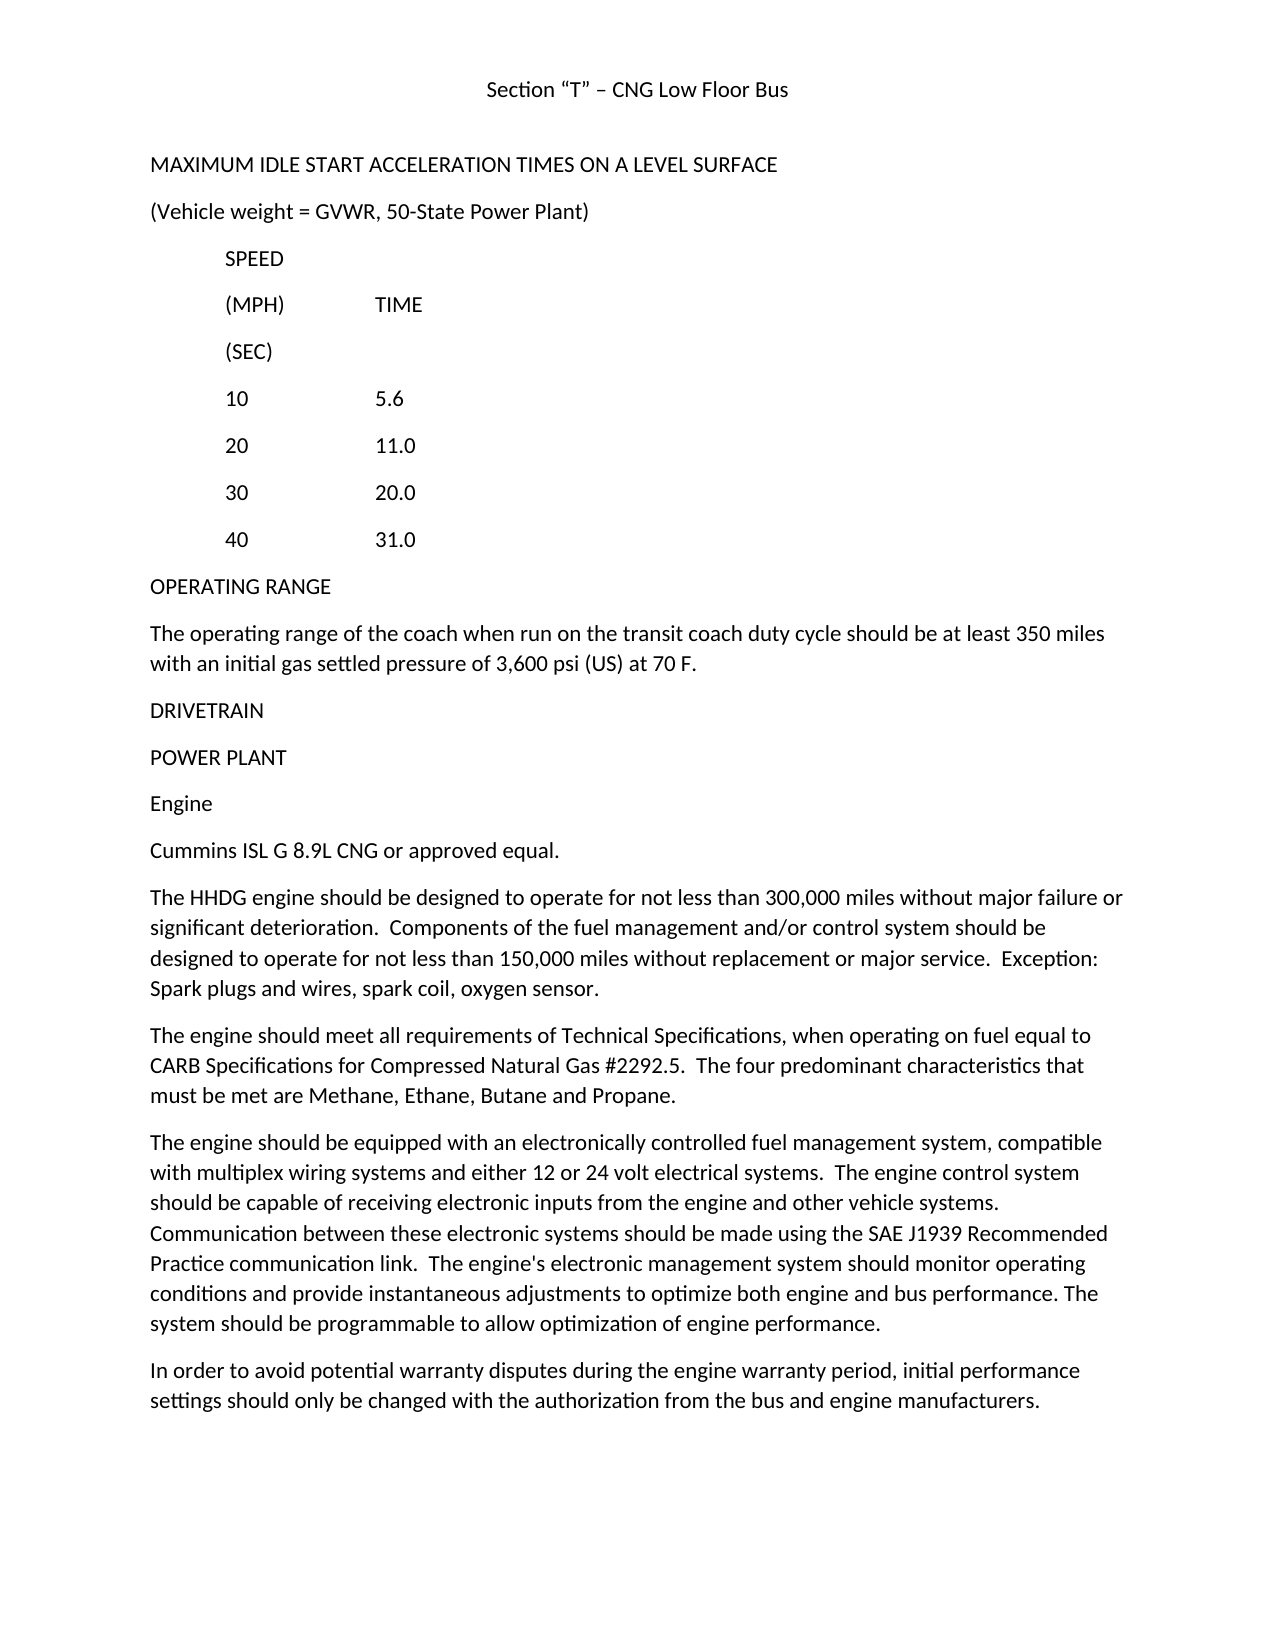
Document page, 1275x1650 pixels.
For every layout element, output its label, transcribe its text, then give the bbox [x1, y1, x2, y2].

text POWER PLANT [150, 743, 1125, 771]
text (SEC) [150, 337, 1125, 366]
text Cummins ISL G 8.9L CNG or approved equal. [150, 836, 1125, 864]
text (MPH) TIME [150, 291, 1125, 319]
text 40 31.0 [150, 525, 1125, 553]
text The operating range of the coach when run on the transit coach duty cycle should be at least 350 miles with an initial gas settled pressure of 3,600 psi (US) at 70 F. [150, 619, 1125, 677]
text The engine should be equipped with an electronically controlled fuel management system, compatible with multiplex wiring systems and either 12 or 24 volt electrical systems. The engine control system should be capable of receiving electronic inputs from the engine and other vehicle systems. Communication between these electronic systems should be made using the SAE J1939 Recommended Practice communication link. The engine's electronic management system should monitor operating conditions and provide instantaneous adjustments to optimize both engine and bus performance. The system should be programmable to allow optimization of engine performance. [150, 1128, 1125, 1337]
text (Vehicle weight = GVWR, 50-State Power Plant) [150, 197, 1125, 225]
text The engine should meet all requirements of Technical Specifications, when operating on fuel equal to CARB Specifications for Compressed Natural Gas #2292.5. The four predominant characteristics that must be met are Methane, Ethane, Butane and Propane. [150, 1021, 1125, 1109]
text SPEED [150, 244, 1125, 272]
text DRIVETRAIN [150, 696, 1125, 724]
text In order to avoid potential warranty disputes during the engine warranty period, initial performance settings should only be changed with the authorization from the bus and engine manufacturers. [150, 1356, 1125, 1414]
text The HHDG engine should be designed to operate for not less than 300,000 miles without major failure or significant deterioration. Components of the fuel management and/or control system should be designed to operate for not less than 150,000 miles without replacement or major service. Exception: Spark plugs and wires, spark coil, oxygen sensor. [150, 883, 1125, 1002]
text 10 5.6 [150, 384, 1125, 412]
text 20 11.0 [150, 431, 1125, 459]
text 30 20.0 [150, 478, 1125, 506]
text Engine [150, 789, 1125, 818]
text OPERATING RANGE [150, 572, 1125, 600]
text MAXIMUM IDLE START ACCELERATION TIMES ON A LEVEL SURFACE [150, 150, 1125, 178]
